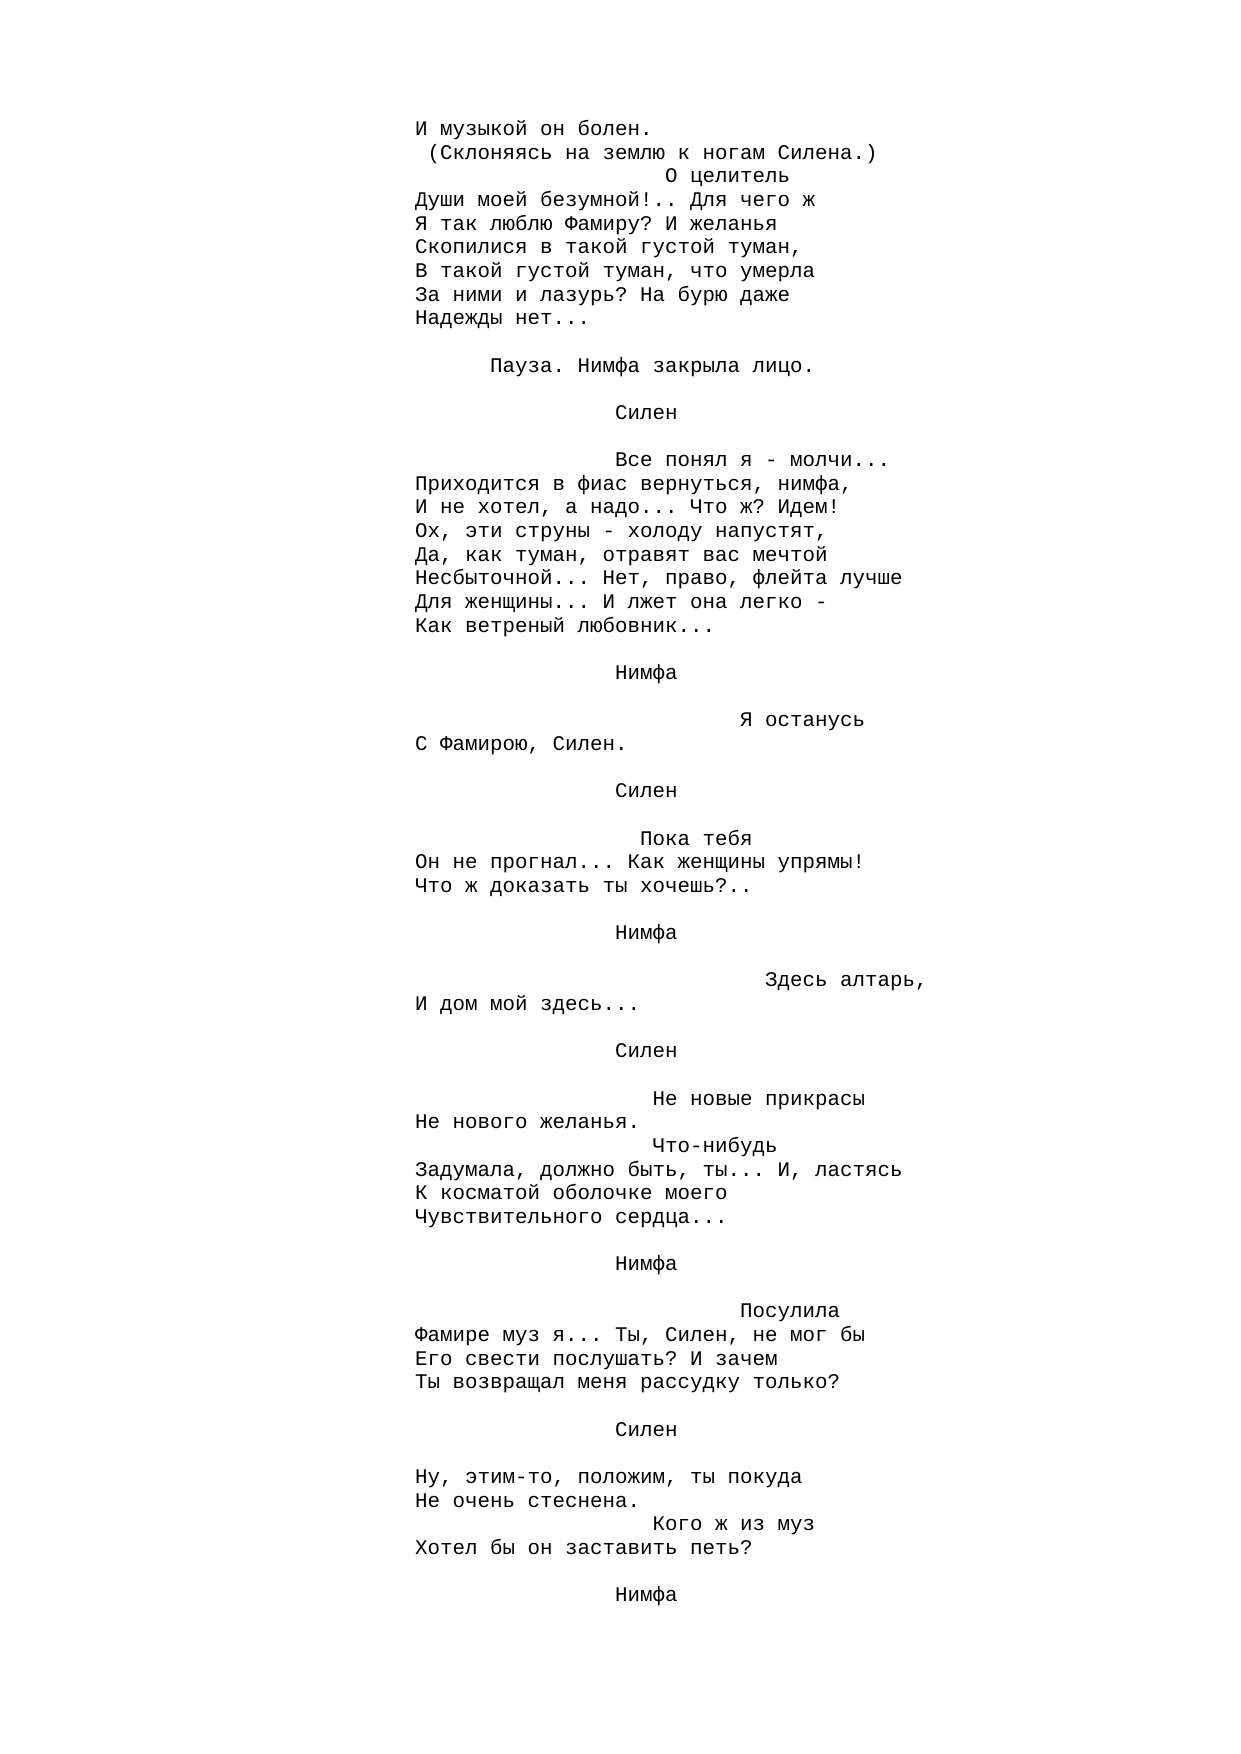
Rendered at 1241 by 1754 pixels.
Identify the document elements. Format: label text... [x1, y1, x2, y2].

text Силен [177, 402, 1152, 426]
text К косматой оболочке моего [177, 1182, 1152, 1206]
text Что-нибудь [177, 1135, 1152, 1158]
text Задумала, должно быть, ты... И, ластясь [177, 1158, 1152, 1182]
text Его свести послушать? И зачем [177, 1348, 1152, 1371]
text Чувствительного сердца... [177, 1206, 1152, 1229]
text Силен [177, 1040, 1152, 1064]
text И дом мой здесь... [177, 993, 1152, 1017]
text Посулила [177, 1300, 1152, 1324]
text Что ж доказать ты хочешь?.. [177, 875, 1152, 898]
text В такой густой туман, что умерла [177, 260, 1152, 284]
text (Склоняясь на землю к ногам Силена.) [177, 142, 1152, 165]
text Силен [177, 1419, 1152, 1442]
text Для женщины... И лжет она легко - [177, 591, 1152, 615]
text Нимфа [177, 662, 1152, 686]
text Нимфа [177, 922, 1152, 946]
text Да, как туман, отравят вас мечтой [177, 544, 1152, 567]
text Ох, эти струны - холоду напустят, [177, 520, 1152, 544]
text С Фамирою, Силен. [177, 733, 1152, 757]
text Хотел бы он заставить петь? [177, 1537, 1152, 1561]
text Души моей безумной!.. Для чего ж [177, 189, 1152, 213]
text Несбыточной... Нет, право, флейта лучше [177, 567, 1152, 591]
text Силен [177, 780, 1152, 804]
text Кого ж из муз [177, 1513, 1152, 1537]
text Нимфа [177, 1253, 1152, 1277]
text За ними и лазурь? На бурю даже [177, 284, 1152, 307]
text И музыкой он болен. [177, 118, 1152, 142]
text Надежды нет... [177, 307, 1152, 331]
text Не нового желанья. [177, 1111, 1152, 1135]
text Здесь алтарь, [177, 969, 1152, 993]
text Ты возвращал меня рассудку только? [177, 1371, 1152, 1395]
text Не новые прикрасы [177, 1088, 1152, 1111]
text И не хотел, а надо... Что ж? Идем! [177, 496, 1152, 520]
text Пока тебя [177, 827, 1152, 851]
text Не очень стеснена. [177, 1489, 1152, 1513]
text Он не прогнал... Как женщины упрямы! [177, 851, 1152, 875]
text Скопилися в такой густой туман, [177, 236, 1152, 260]
text Я останусь [177, 709, 1152, 733]
text Я так люблю Фамиру? И желанья [177, 213, 1152, 236]
text Фамире муз я... Ты, Силен, не мог бы [177, 1324, 1152, 1348]
text Ну, этим-то, положим, ты покуда [177, 1466, 1152, 1489]
text Пауза. Нимфа закрыла лицо. [177, 354, 1152, 378]
text Все понял я - молчи... [177, 449, 1152, 473]
text Нимфа [177, 1584, 1152, 1608]
text Как ветреный любовник... [177, 615, 1152, 638]
text О целитель [177, 165, 1152, 189]
text Приходится в фиас вернуться, нимфа, [177, 473, 1152, 496]
